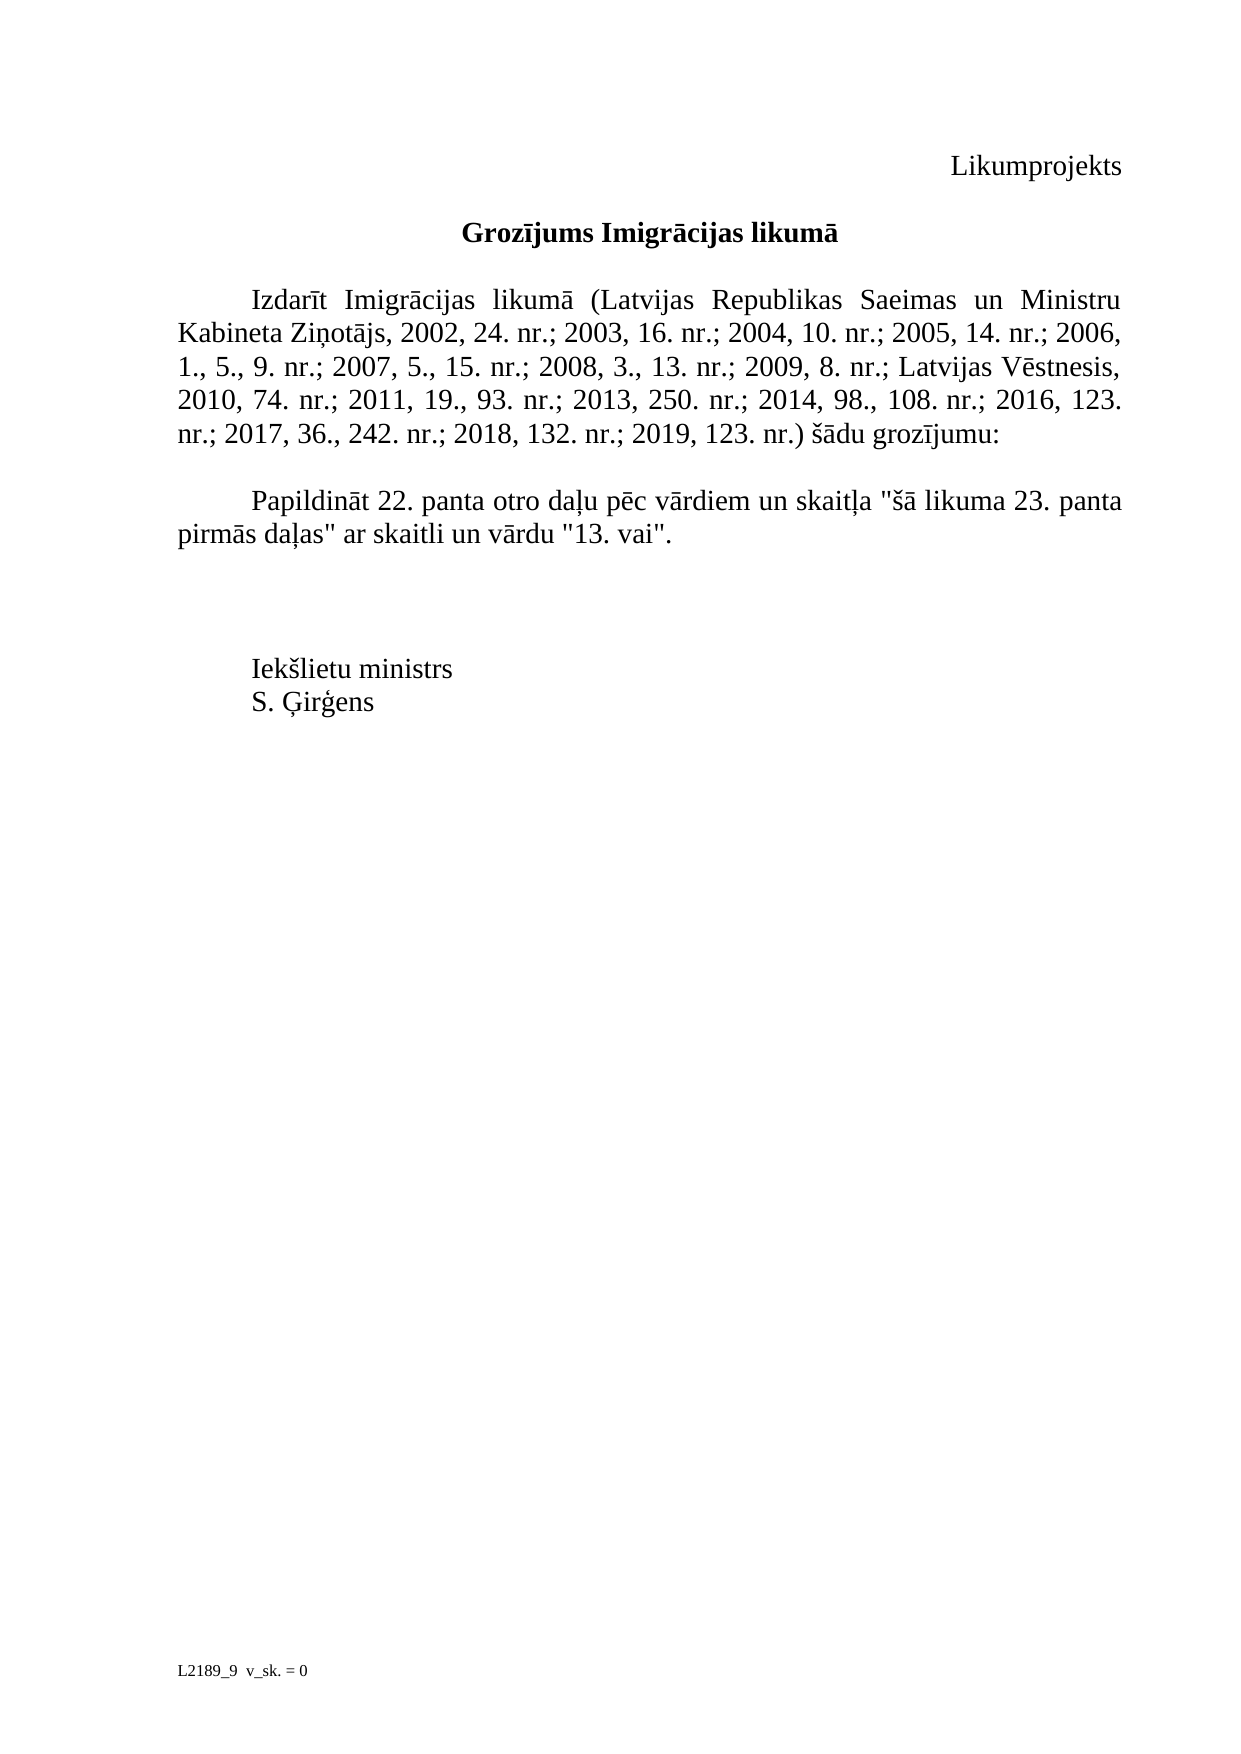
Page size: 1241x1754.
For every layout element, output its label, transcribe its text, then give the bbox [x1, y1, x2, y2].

text Grozījums Imigrācijas likumā [177, 215, 1122, 248]
text S. Ģirģens [177, 684, 1122, 718]
text Likumprojekts [177, 148, 1122, 181]
text Izdarīt Imigrācijas likumā (Latvijas Republikas Saeimas un Ministru Kabineta Ziņotājs, 2002, 24. nr.; 2003, 16. nr.; 2004, 10. nr.; 2005, 14. nr.; 2006, 1., 5., 9. nr.; 2007, 5., 15. nr.; 2008, 3., 13. nr.; 2009, 8. nr.; Latvijas Vēstnesis, 2010, 74. nr.; 2011, 19., 93. nr.; 2013, 250. nr.; 2014, 98., 108. nr.; 2016, 123. nr.; 2017, 36., 242. nr.; 2018, 132. nr.; 2019, 123. nr.) šādu grozījumu: [177, 282, 1122, 449]
text Iekšlietu ministrs [177, 651, 1122, 684]
text Papildināt 22. panta otro daļu pēc vārdiem un skaitļa "šā likuma 23. panta pirmās daļas" ar skaitli un vārdu "13. vai". [177, 483, 1122, 550]
